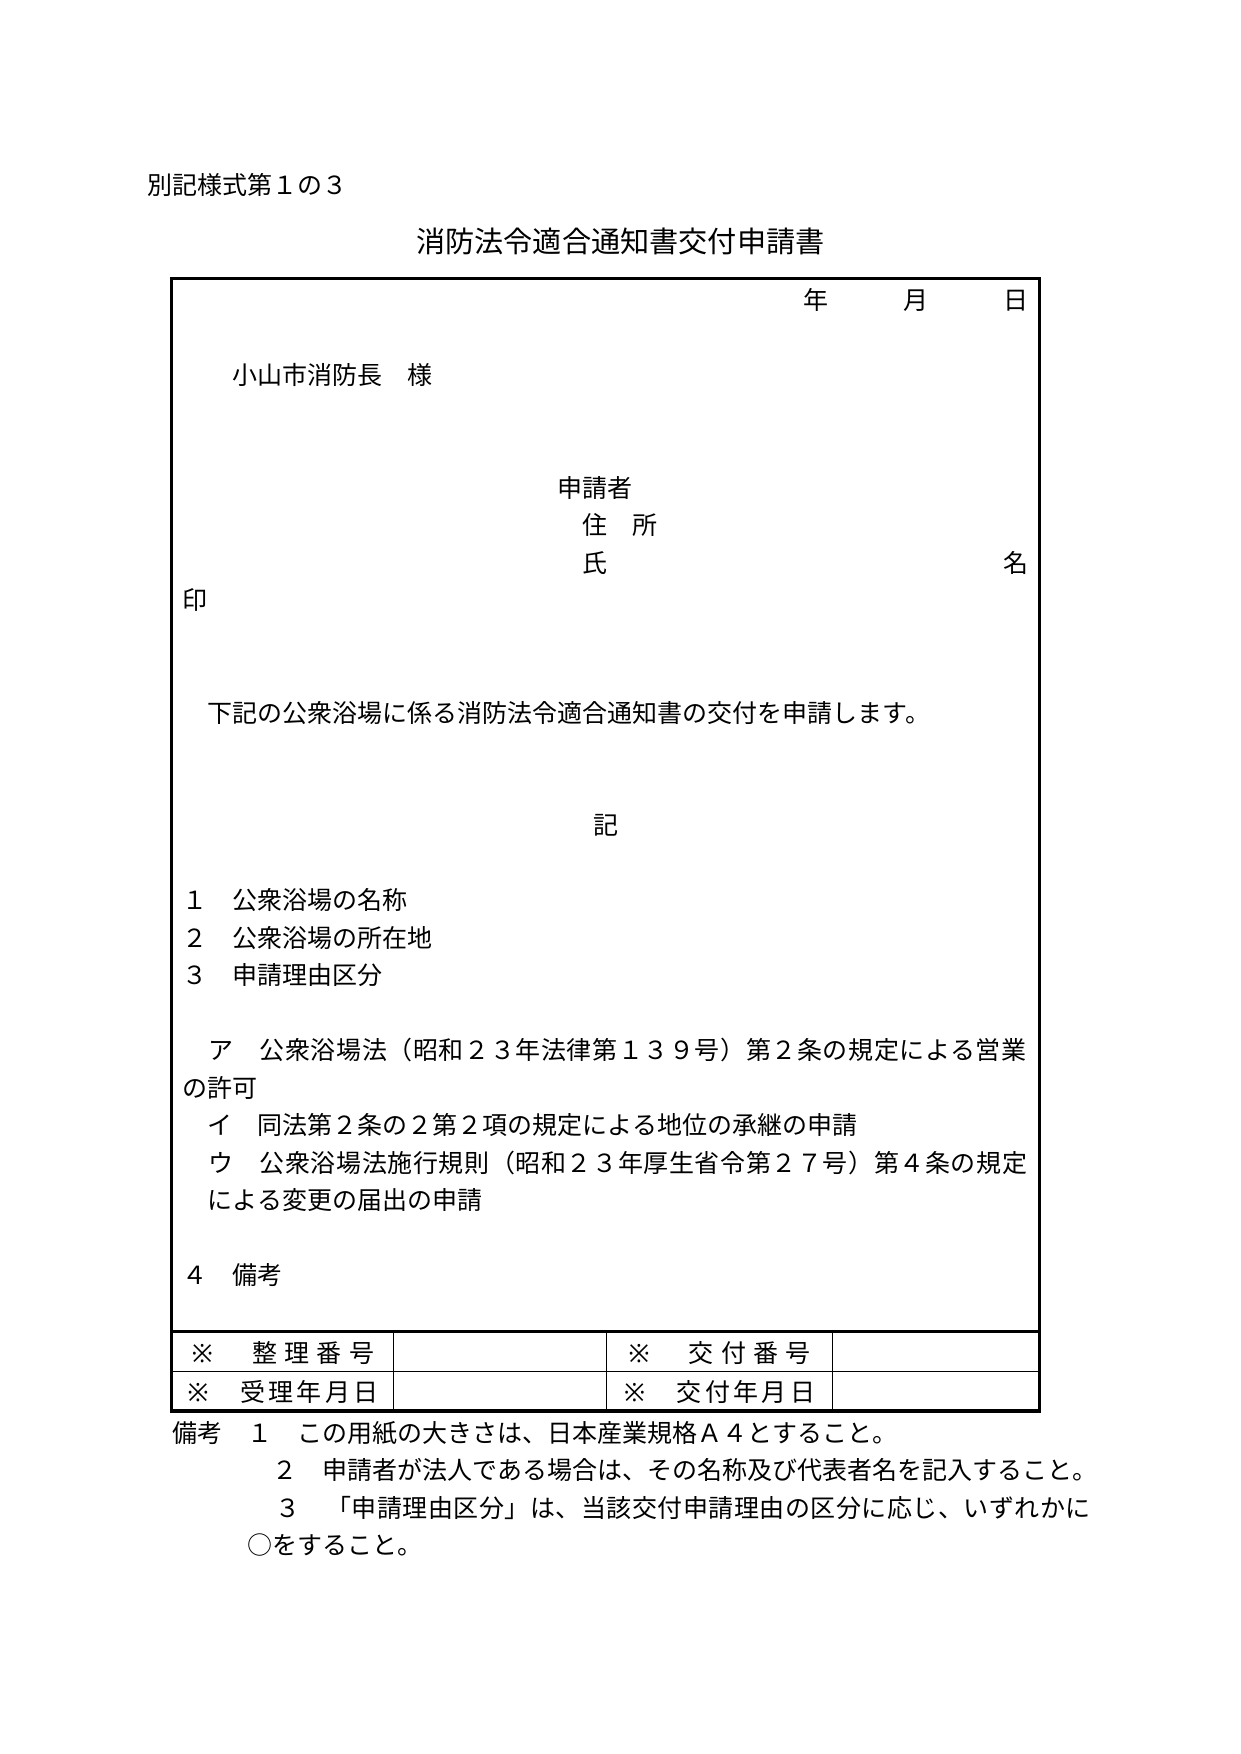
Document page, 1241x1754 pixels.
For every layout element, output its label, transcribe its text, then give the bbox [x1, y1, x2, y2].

text 消防法令適合通知書交付申請書 [148, 202, 1092, 277]
table_cell [394, 1372, 606, 1409]
text ３ 「申請理由区分」は、当該交付申請理由の区分に応じ、いずれかに○をすること。 [148, 1487, 1092, 1562]
table_cell [833, 1372, 1038, 1409]
text 備考 １ この用紙の大きさは、日本産業規格Ａ４とすること。 [148, 1412, 1092, 1450]
table_cell ※ 交付番号 [607, 1333, 832, 1371]
table_cell ※ 交付年月日 [607, 1372, 832, 1409]
table_cell [833, 1333, 1038, 1371]
table_cell ※ 受理年月日 [173, 1372, 393, 1409]
text ２ 申請者が法人である場合は、その名称及び代表者名を記入すること。 [148, 1450, 1092, 1487]
text 別記様式第１の３ [148, 164, 1092, 202]
table_cell [394, 1333, 606, 1371]
table_header 年 月 日 小山市消防長 様 申請者 住 所 氏 名 印 下記の公衆浴場に係る消防法令適合通知書の交付を申請します。 記 １ 公衆浴場の名称 ２ 公衆浴場の所在地 ３ 申請理由区分 ア 公衆浴場法（昭和２３年法律第１３９号）第２条の規定による営業の許可 イ 同法第２条の２第２項の規定による地位の承継の申請 ウ 公衆浴場法施行規則（昭和２３年厚生省令第２７号）第４条の規定による変更の届出の申請 ４ 備考 [173, 280, 1038, 1330]
table_cell ※ 整理番号 [173, 1333, 393, 1371]
